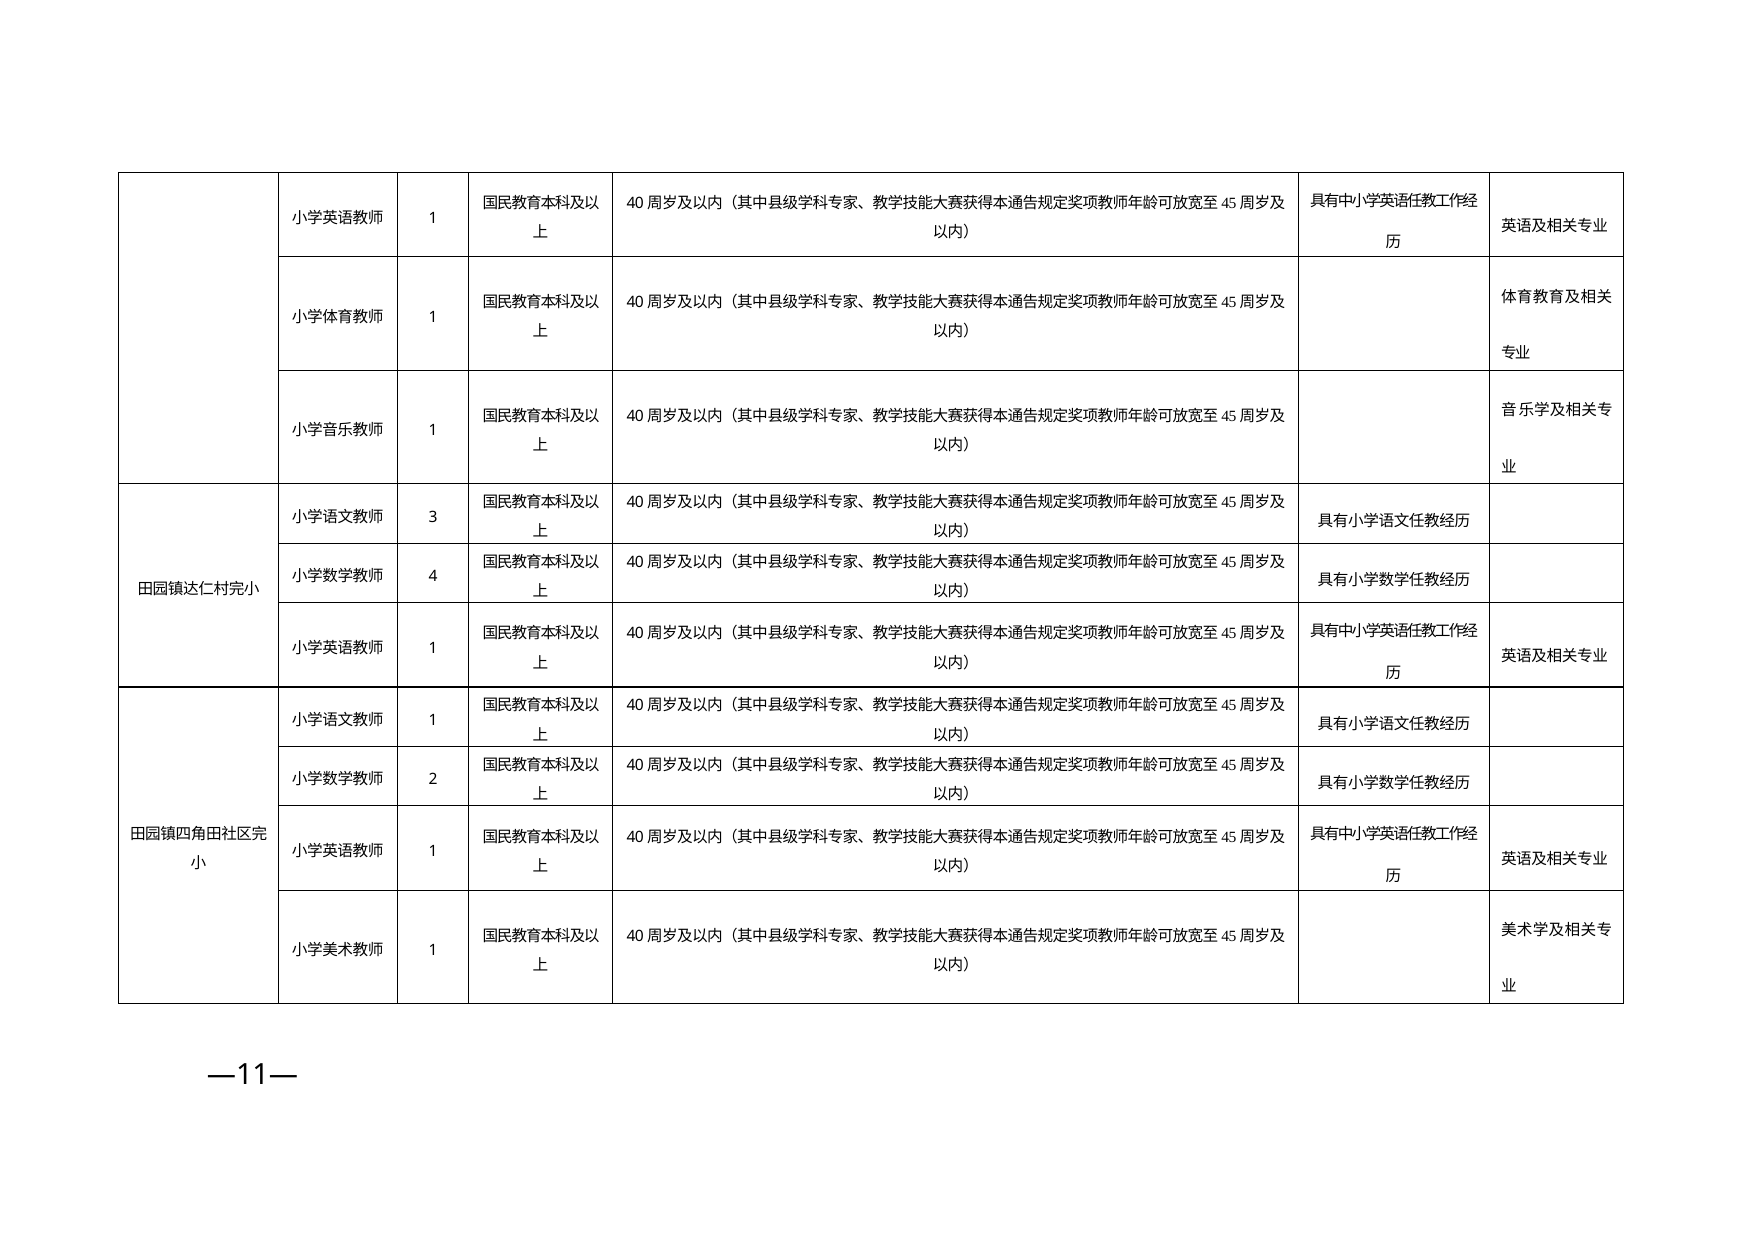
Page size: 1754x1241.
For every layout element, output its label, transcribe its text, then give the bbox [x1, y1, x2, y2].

table_cell 小学美术教师 [279, 891, 397, 1003]
table_cell 具有小学语文任教经历 [1299, 484, 1489, 543]
table_cell 小学数学教师 [279, 544, 397, 602]
table_cell 美术学及相关专业 [1490, 891, 1623, 1003]
table_cell 英语及相关专业 [1490, 603, 1623, 686]
table_cell 1 [398, 806, 468, 889]
table_cell 小学语文教师 [279, 484, 397, 543]
table_cell 国民教育本科及以上 [469, 688, 612, 746]
table_cell 国民教育本科及以上 [469, 484, 612, 543]
table_cell 40周岁及以内（其中县级学科专家、教学技能大赛获得本通告规定奖项教师年龄可放宽至45周岁及以内） [613, 544, 1298, 602]
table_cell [613, 891, 1298, 1003]
table_cell 40周岁及以内（其中县级学科专家、教学技能大赛获得本通告规定奖项教师年龄可放宽至45周岁及以内） [613, 371, 1298, 483]
table_cell 1 [398, 688, 468, 746]
table_cell 小学英语教师 [279, 806, 397, 889]
table_cell 40周岁及以内（其中县级学科专家、教学技能大赛获得本通告规定奖项教师年龄可放宽至45周岁及以内） [613, 688, 1298, 746]
table_cell 国民教育本科及以上 [469, 603, 612, 686]
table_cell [613, 806, 1298, 889]
table_cell 田园镇达仁村完小 [119, 484, 278, 686]
table_cell 国民教育本科及以上 [469, 371, 612, 483]
table_cell 1 [398, 257, 468, 370]
table_cell 体育教育及相关专业 [1490, 257, 1623, 370]
table_cell 具有小学数学任教经历 [1299, 544, 1489, 602]
table_cell 具有小学语文任教经历 [1299, 688, 1489, 746]
table_cell [1490, 484, 1623, 543]
table_cell [1299, 371, 1489, 483]
table_cell 具有中小学英语任教工作经历 [1299, 173, 1489, 256]
table_cell 4 [398, 544, 468, 602]
table_cell 国民教育本科及以上 [469, 891, 612, 1003]
table_cell 国民教育本科及以上 [469, 544, 612, 602]
table_cell 国民教育本科及以上 [469, 806, 612, 889]
table_cell 国民教育本科及以上 [469, 257, 612, 370]
table_cell 国民教育本科及以上 [469, 173, 612, 256]
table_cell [613, 257, 1298, 370]
table_cell 40周岁及以内（其中县级学科专家、教学技能大赛获得本通告规定奖项教师年龄可放宽至45周岁及以内） [613, 603, 1298, 686]
table_cell 具有中小学英语任教工作经历 [1299, 806, 1489, 889]
table_cell 小学数学教师 [279, 747, 397, 805]
table_cell [1299, 891, 1489, 1003]
table_cell 英语及相关专业 [1490, 806, 1623, 889]
table_cell 3 [398, 484, 468, 543]
table_cell 具有中小学英语任教工作经历 [1299, 603, 1489, 686]
table_cell 音乐学及相关专业 [1490, 371, 1623, 483]
table_cell 国民教育本科及以上 [469, 747, 612, 805]
table_cell [1299, 257, 1489, 370]
table_cell 1 [398, 371, 468, 483]
table_cell [1490, 747, 1623, 805]
table_cell 2 [398, 747, 468, 805]
table_cell 小学语文教师 [279, 688, 397, 746]
table_cell 小学英语教师 [279, 603, 397, 686]
table_cell 1 [398, 603, 468, 686]
table_cell 40周岁及以内（其中县级学科专家、教学技能大赛获得本通告规定奖项教师年龄可放宽至45周岁及以内） [613, 484, 1298, 543]
table_cell 1 [398, 891, 468, 1003]
table_cell 英语及相关专业 [1490, 173, 1623, 256]
table_cell 田园镇四角田社区完小 [119, 688, 278, 1003]
table_cell 40周岁及以内（其中县级学科专家、教学技能大赛获得本通告规定奖项教师年龄可放宽至45周岁及以内） [613, 747, 1298, 805]
table_cell 1 [398, 173, 468, 256]
table_cell [1490, 688, 1623, 746]
table_cell 小学体育教师 [279, 257, 397, 370]
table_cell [613, 173, 1298, 256]
table_cell [1490, 544, 1623, 602]
table_cell 小学音乐教师 [279, 371, 397, 483]
table_cell 具有小学数学任教经历 [1299, 747, 1489, 805]
table_cell 小学英语教师 [279, 173, 397, 256]
